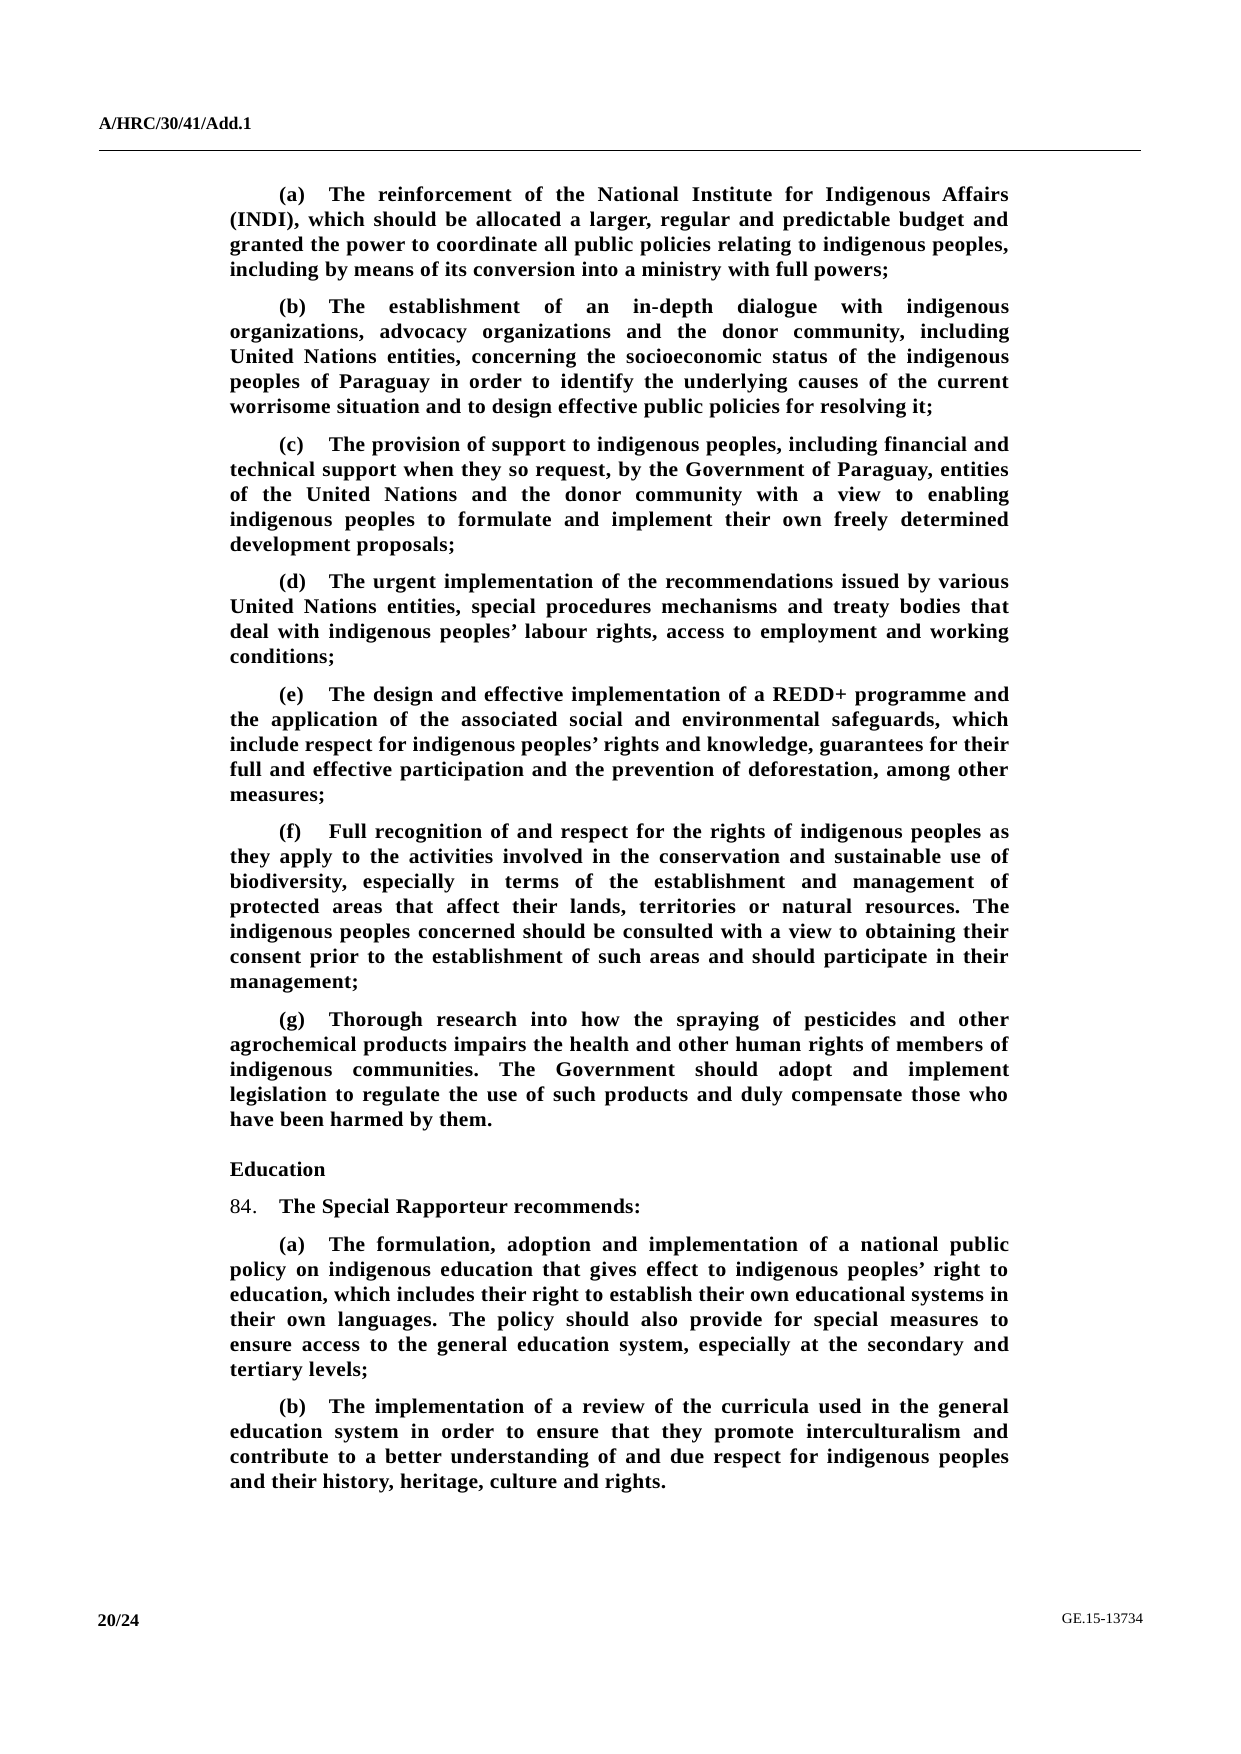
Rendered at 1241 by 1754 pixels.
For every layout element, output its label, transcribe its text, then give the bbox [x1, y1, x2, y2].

text (f) Full recognition of and respect for the rights of indigenous peoples as they apply to the activities involved in the conservation and sustainable use of biodiversity, especially in terms of the establishment and management of protected areas that affect their lands, territories or natural resources. The indigenous peoples concerned should be consulted with a view to obtaining their consent prior to the establishment of such areas and should participate in their management; [229, 819, 1011, 994]
text 84. The Special Rapporteur recommends: [229, 1194, 1011, 1219]
text (a) The formulation, adoption and implementation of a national public policy on indigenous education that gives effect to indigenous peoples’ right to education, which includes their right to establish their own educational systems in their own languages. The policy should also provide for special measures to ensure access to the general education system, especially at the secondary and tertiary levels; [229, 1231, 1011, 1381]
text (g) Thorough research into how the spraying of pesticides and other agrochemical products impairs the health and other human rights of members of indigenous communities. The Government should adopt and implement legislation to regulate the use of such products and duly compensate those who have been harmed by them. [229, 1006, 1011, 1131]
text Education [97, 1156, 1011, 1181]
text (c) The provision of support to indigenous peoples, including financial and technical support when they so request, by the Government of Paraguay, entities of the United Nations and the donor community with a view to enabling indigenous peoples to formulate and implement their own freely determined development proposals; [229, 431, 1011, 556]
text (b) The establishment of an in-depth dialogue with indigenous organizations, advocacy organizations and the donor community, including United Nations entities, concerning the socioeconomic status of the indigenous peoples of Paraguay in order to identify the underlying causes of the current worrisome situation and to design effective public policies for resolving it; [229, 294, 1011, 419]
text (a) The reinforcement of the National Institute for Indigenous Affairs (INDI), which should be allocated a larger, regular and predictable budget and granted the power to coordinate all public policies relating to indigenous peoples, including by means of its conversion into a ministry with full powers; [229, 181, 1011, 281]
text (d) The urgent implementation of the recommendations issued by various United Nations entities, special procedures mechanisms and treaty bodies that deal with indigenous peoples’ labour rights, access to employment and working conditions; [229, 569, 1011, 669]
text (e) The design and effective implementation of a REDD+ programme and the application of the associated social and environmental safeguards, which include respect for indigenous peoples’ rights and knowledge, guarantees for their full and effective participation and the prevention of deforestation, among other measures; [229, 681, 1011, 806]
text (b) The implementation of a review of the curricula used in the general education system in order to ensure that they promote interculturalism and contribute to a better understanding of and due respect for indigenous peoples and their history, heritage, culture and rights. [229, 1394, 1011, 1494]
